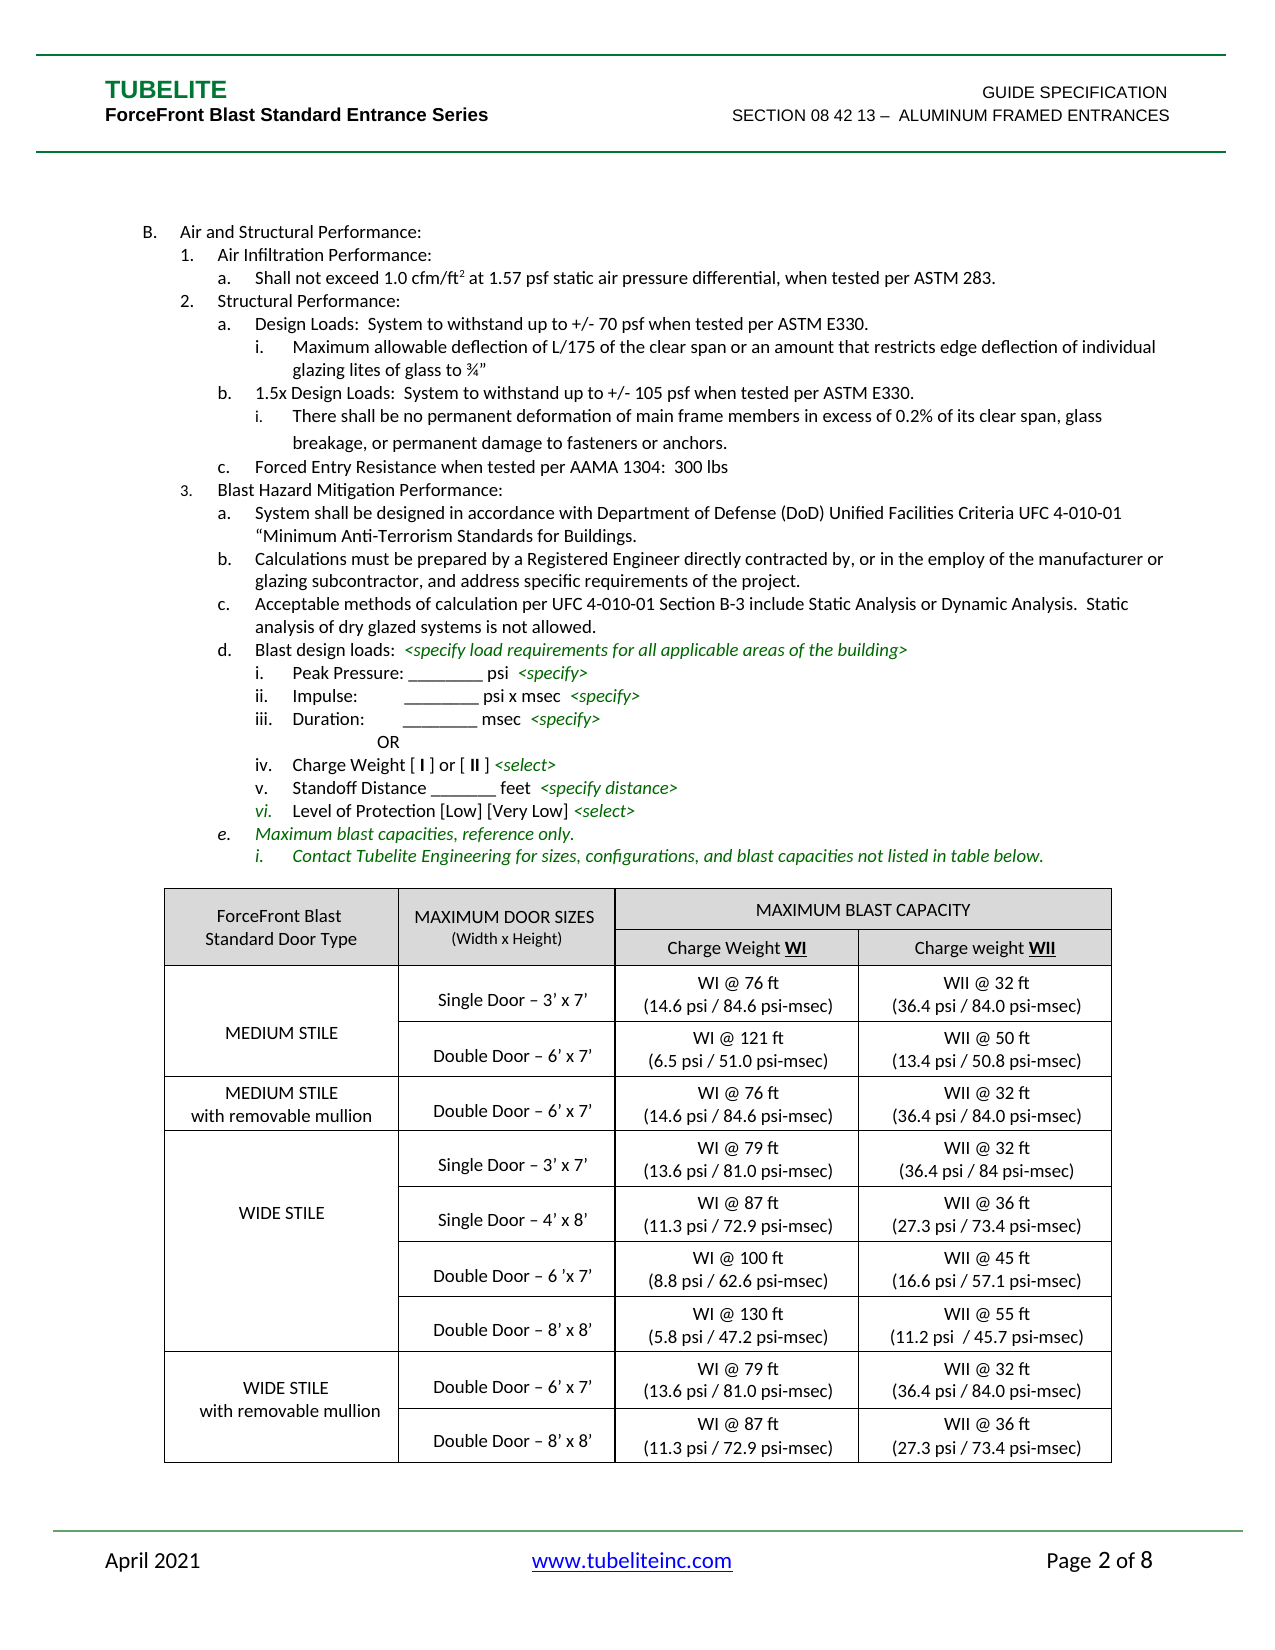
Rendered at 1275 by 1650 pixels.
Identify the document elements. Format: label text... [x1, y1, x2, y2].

table_cell MEDIUM STILE [165, 966, 398, 1076]
table_cell WI @ 121 ft (6.5 psi / 51.0 psi-msec) [616, 1022, 858, 1076]
table_cell Single Door – 4’ x 8’ [399, 1187, 614, 1241]
table_cell Double Door – 6’ x 7’ [399, 1352, 614, 1407]
table_cell Charge weight WII [859, 930, 1111, 965]
list Acceptable methods of calculation per UFC 4-010-01 Section B-3 include Static Analysis or Dynamic Analysis. Static analysis of dry glazed systems is not allowed. [217, 592, 1170, 638]
table_cell Double Door – 6 ’x 7’ [399, 1242, 614, 1296]
table_cell Single Door – 3’ x 7’ [399, 1131, 614, 1186]
list OR [292, 730, 1170, 753]
list Maximum allowable deflection of L/175 of the clear span or an amount that restricts edge deflection of individual glazing lites of glass to ¾” [255, 335, 1170, 381]
table_header MAXIMUM BLAST CAPACITY [616, 889, 1111, 929]
list Contact Tubelite Engineering for sizes, configurations, and blast capacities not listed in table below. [255, 844, 1170, 867]
table_cell Double Door – 6’ x 7’ [399, 1022, 614, 1076]
list Duration: ________ msec <specify> [255, 707, 1170, 730]
table_cell WI @ 87 ft (11.3 psi / 72.9 psi-msec) [616, 1409, 858, 1462]
table_cell WII @ 32 ft (36.4 psi / 84.0 psi-msec) [859, 1352, 1111, 1407]
table_cell Double Door – 6’ x 7’ [399, 1077, 614, 1130]
table_cell WII @ 55 ft (11.2 psi / 45.7 psi-msec) [859, 1297, 1111, 1351]
list Standoff Distance _______ feet <specify distance> [255, 776, 1170, 799]
table_cell WII @ 36 ft (27.3 psi / 73.4 psi-msec) [859, 1187, 1111, 1241]
table_cell WI @ 76 ft (14.6 psi / 84.6 psi-msec) [616, 1077, 858, 1130]
table_cell WII @ 32 ft (36.4 psi / 84.0 psi-msec) [859, 966, 1111, 1021]
list Charge Weight [ I ] or [ II ] <select> [255, 753, 1170, 776]
table_cell WII @ 32 ft (36.4 psi / 84 psi-msec) [859, 1131, 1111, 1186]
table_cell WII @ 32 ft (36.4 psi / 84.0 psi-msec) [859, 1077, 1111, 1130]
list Calculations must be prepared by a Registered Engineer directly contracted by, or in the employ of the manufacturer or glazing subcontractor, and address specific requirements of the project. [217, 547, 1170, 592]
list Structural Performance: [180, 289, 1170, 312]
table_cell WI @ 79 ft (13.6 psi / 81.0 psi-msec) [616, 1352, 858, 1407]
list There shall be no permanent deformation of main frame members in excess of 0.2% of its clear span, glass breakage, or permanent damage to fasteners or anchors. [255, 404, 1170, 455]
list Maximum blast capacities, reference only. [217, 822, 1170, 844]
table_cell WII @ 36 ft (27.3 psi / 73.4 psi-msec) [859, 1409, 1111, 1462]
table_cell WI @ 100 ft (8.8 psi / 62.6 psi-msec) [616, 1242, 858, 1296]
table_header ForceFront Blast Standard Door Type [165, 889, 398, 965]
list System shall be designed in accordance with Department of Defense (DoD) Unified Facilities Criteria UFC 4-010-01 “Minimum Anti-Terrorism Standards for Buildings. [217, 501, 1170, 547]
table_cell WI @ 79 ft (13.6 psi / 81.0 psi-msec) [616, 1131, 858, 1186]
table_cell WI @ 130 ft (5.8 psi / 47.2 psi-msec) [616, 1297, 858, 1351]
table_cell Single Door – 3’ x 7’ [399, 966, 614, 1021]
table_cell Double Door – 8’ x 8’ [399, 1409, 614, 1462]
list Level of Protection [Low] [Very Low] <select> [255, 799, 1170, 822]
table_cell WIDE STILE with removable mullion [165, 1352, 398, 1462]
table_cell Double Door – 8’ x 8’ [399, 1297, 614, 1351]
list Design Loads: System to withstand up to +/- 70 psf when tested per ASTM E330. [217, 312, 1170, 335]
table_cell WI @ 76 ft (14.6 psi / 84.6 psi-msec) [616, 966, 858, 1021]
table_cell WII @ 45 ft (16.6 psi / 57.1 psi-msec) [859, 1242, 1111, 1296]
list Peak Pressure: ________ psi <specify> [255, 661, 1170, 684]
table_header MAXIMUM DOOR SIZES (Width x Height) [399, 889, 614, 965]
table_cell MEDIUM STILE with removable mullion [165, 1077, 398, 1130]
list Impulse: ________ psi x msec <specify> [255, 684, 1170, 707]
table_cell WI @ 87 ft (11.3 psi / 72.9 psi-msec) [616, 1187, 858, 1241]
list Blast Hazard Mitigation Performance: [180, 478, 1170, 501]
list Air and Structural Performance: [142, 221, 1170, 244]
list Air Infiltration Performance: [180, 244, 1170, 267]
list Shall not exceed 1.0 cfm/ft2 at 1.57 psf static air pressure differential, when tested per ASTM 283. [217, 267, 1170, 289]
list 1.5x Design Loads: System to withstand up to +/- 105 psf when tested per ASTM E330. [217, 381, 1170, 404]
table_cell WII @ 50 ft (13.4 psi / 50.8 psi-msec) [859, 1022, 1111, 1076]
list Forced Entry Resistance when tested per AAMA 1304: 300 lbs [217, 455, 1170, 478]
table_cell Charge Weight WI [616, 930, 858, 965]
list Blast design loads: <specify load requirements for all applicable areas of the building> [217, 638, 1170, 661]
table_cell WIDE STILE [165, 1131, 398, 1351]
